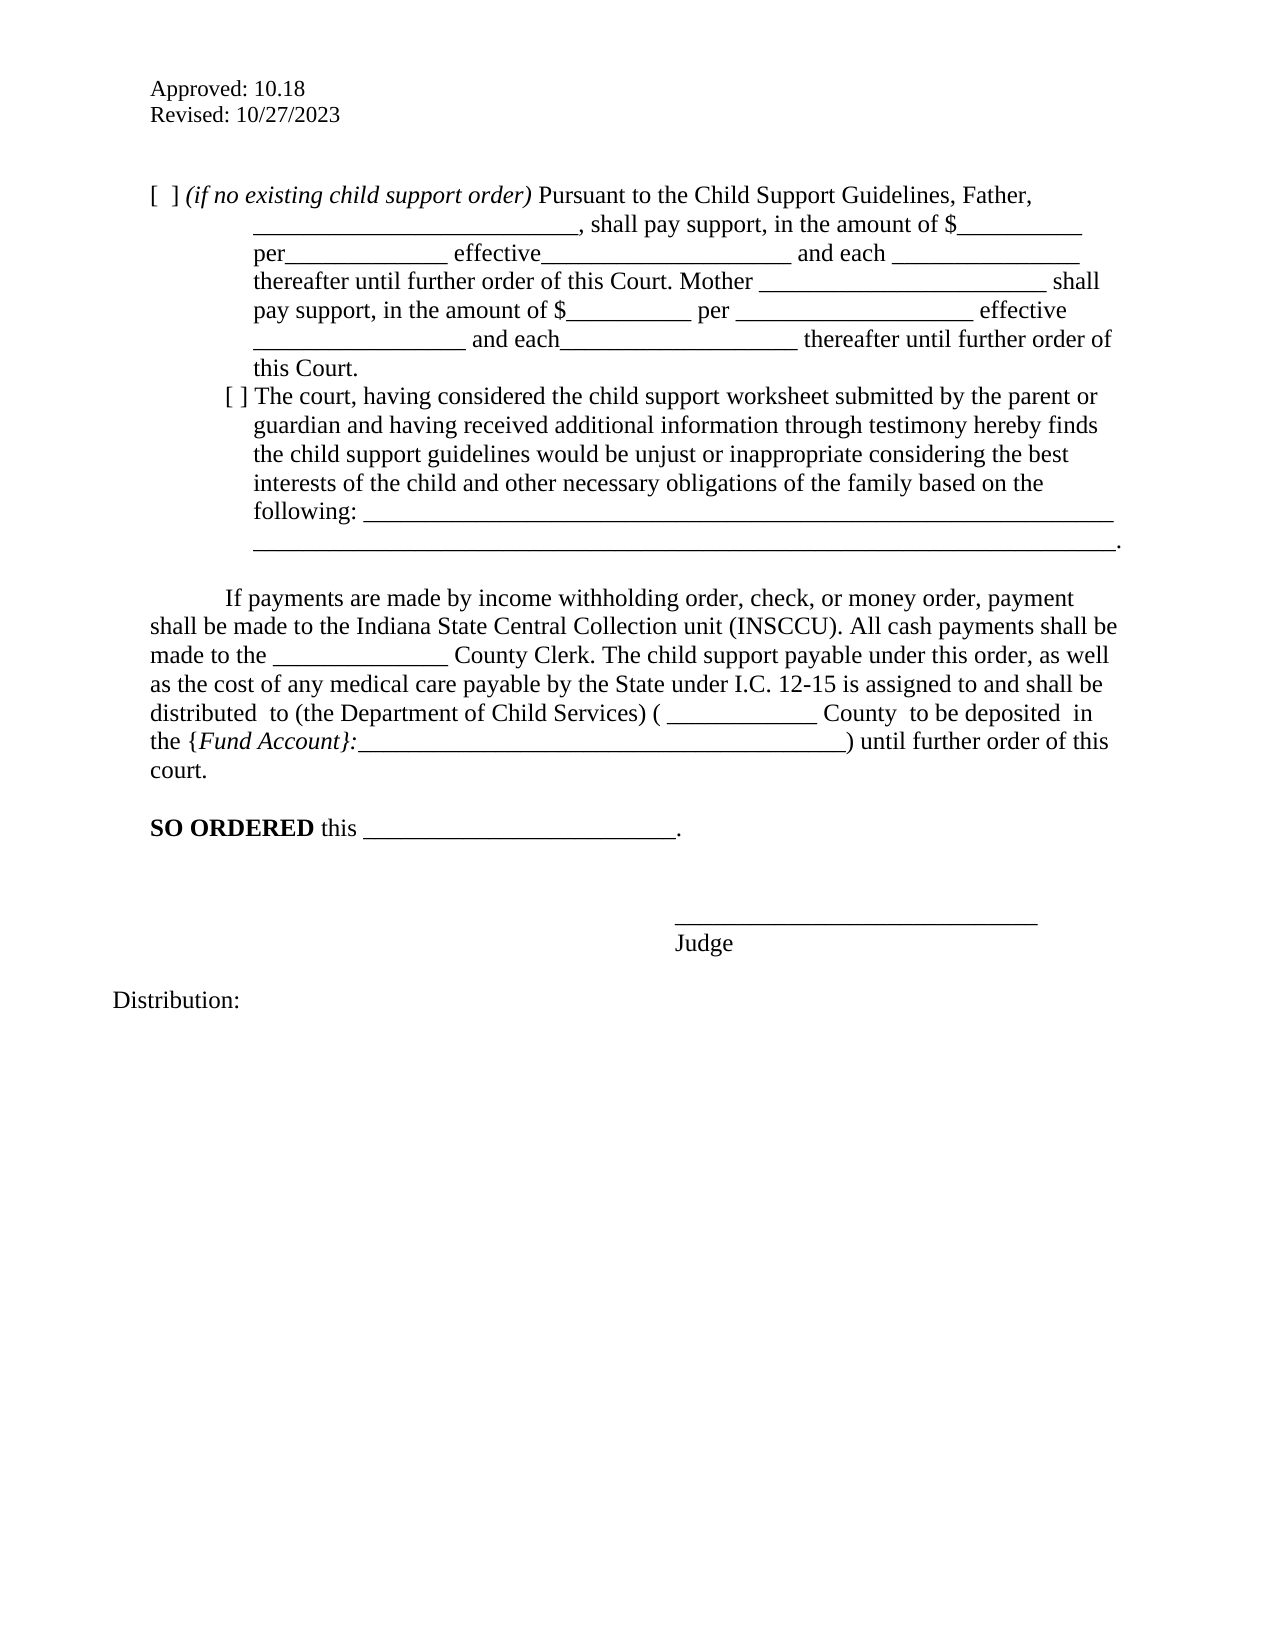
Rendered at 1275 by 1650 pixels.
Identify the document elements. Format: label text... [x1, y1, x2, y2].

text If payments are made by income withholding order, check, or money order, payment shall be made to the Indiana State Central Collection unit (INSCCU). All cash payments shall be made to the ______________ County Clerk. The child support payable under this order, as well as the cost of any medical care payable by the State under I.C. 12-15 is assigned to and shall be distributed to (the Department of Child Services) ( ____________ County to be deposited in the {Fund Account}:_______________________________________) until further order of this court. [150, 583, 1125, 784]
text _____________________________ [562, 899, 1134, 928]
text Distribution: [112, 985, 1134, 1014]
text [ ] The court, having considered the child support worksheet submitted by the parent or guardian and having received additional information through testimony hereby finds the child support guidelines would be unjust or inappropriate considering the best interests of the child and other necessary obligations of the family based on the following: ____________________________________________________________ _____________________________________________________________________. [225, 381, 1125, 554]
text SO ORDERED this _________________________. [112, 813, 1134, 841]
text [ ] (if no existing child support order) Pursuant to the Child Support Guidelines, Father, __________________________, shall pay support, in the amount of $__________ per_____________ effective____________________ and each _______________ thereafter until further order of this Court. Mother _______________________ shall pay support, in the amount of $__________ per ___________________ effective _________________ and each___________________ thereafter until further order of this Court. [150, 180, 1125, 381]
text Judge [112, 928, 1134, 956]
